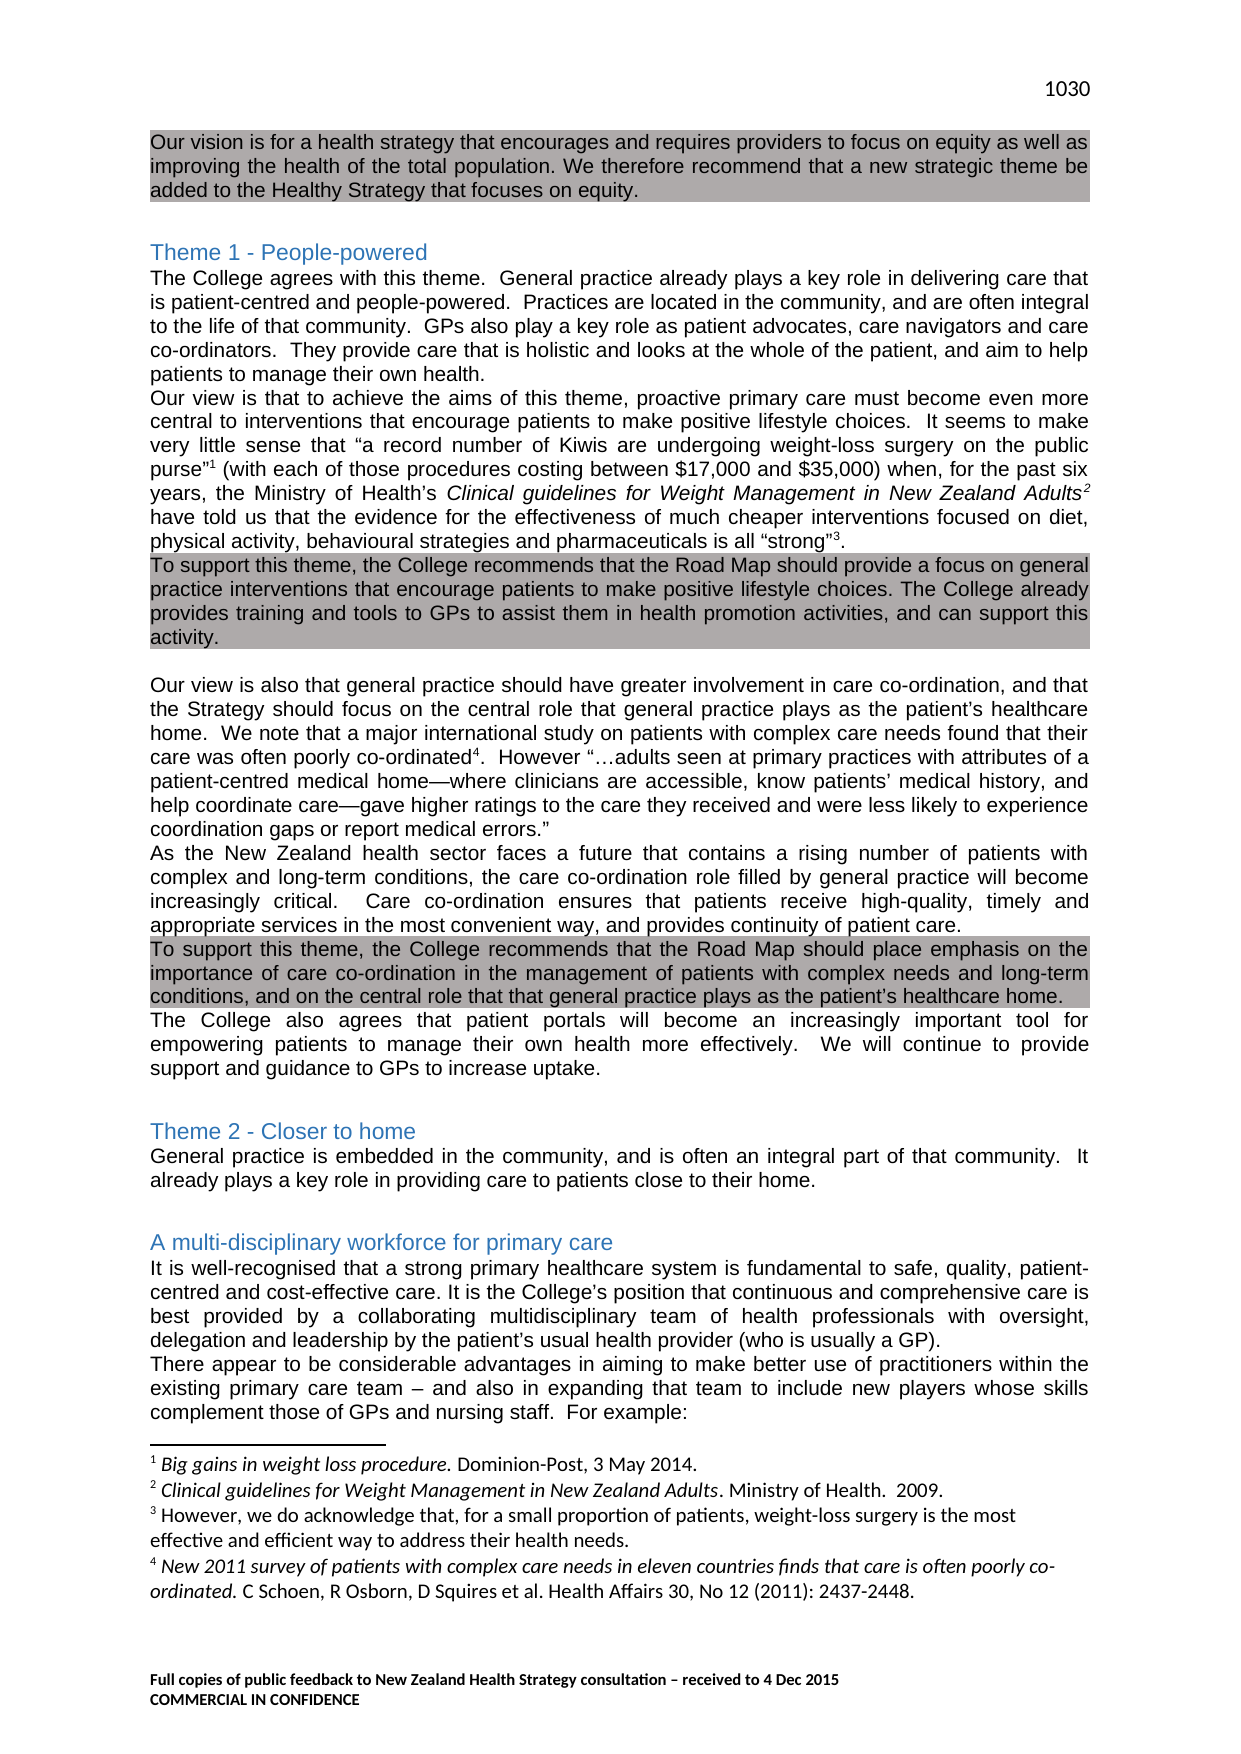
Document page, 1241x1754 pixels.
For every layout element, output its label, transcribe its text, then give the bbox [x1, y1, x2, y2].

text General practice is embedded in the community, and is often an integral part of that community. It already plays a key role in providing care to patients close to their home. [150, 1144, 1090, 1192]
text To support this theme, the College recommends that the Road Map should provide a focus on general practice interventions that encourage patients to make positive lifestyle choices. The College already provides training and tools to GPs to assist them in health promotion activities, and can support this activity. [150, 553, 1090, 649]
text The College also agrees that patient portals will become an increasingly important tool for empowering patients to manage their own health more effectively. We will continue to provide support and guidance to GPs to increase uptake. [150, 1008, 1090, 1080]
text The College agrees with this theme. General practice already plays a key role in delivering care that is patient-centred and people-powered. Practices are located in the community, and are often integral to the life of that community. GPs also play a key role as patient advocates, care navigators and care co-ordinators. They provide care that is holistic and looks at the whole of the patient, and aim to help patients to manage their own health. [150, 266, 1090, 385]
text As the New Zealand health sector faces a future that contains a rising number of patients with complex and long-term conditions, the care co-ordination role filled by general practice will become increasingly critical. Care co-ordination ensures that patients receive high-quality, timely and appropriate services in the most convenient way, and provides continuity of patient care. [150, 841, 1090, 936]
subtitle A multi-disciplinary workforce for primary care [150, 1229, 1090, 1256]
text Our view is also that general practice should have greater involvement in care co-ordination, and that the Strategy should focus on the central role that general practice plays as the patient’s healthcare home. We note that a major international study on patients with complex care needs found that their care was often poorly co-ordinated. However “…adults seen at primary practices with attributes of a patient-centred medical home—where clinicians are accessible, know patients’ medical history, and help coordinate care—gave higher ratings to the care they received and were less likely to experience coordination gaps or report medical errors.” [150, 673, 1090, 841]
text To support this theme, the College recommends that the Road Map should place emphasis on the importance of care co-ordination in the management of patients with complex needs and long-term conditions, and on the central role that that general practice plays as the patient’s healthcare home. [150, 936, 1090, 1008]
text Our vision is for a health strategy that encourages and requires providers to focus on equity as well as improving the health of the total population. We therefore recommend that a new strategic theme be added to the Healthy Strategy that focuses on equity. [150, 130, 1090, 202]
subtitle Theme 2 - Closer to home [150, 1118, 1090, 1144]
text There appear to be considerable advantages in aiming to make better use of practitioners within the existing primary care team – and also in expanding that team to include new players whose skills complement those of GPs and nursing staff. For example: [150, 1352, 1090, 1423]
text It is well-recognised that a strong primary healthcare system is fundamental to safe, quality, patient-centred and cost-effective care. It is the College’s position that continuous and comprehensive care is best provided by a collaborating multidisciplinary team of health professionals with oversight, delegation and leadership by the patient’s usual health provider (who is usually a GP). [150, 1256, 1090, 1352]
text Our view is that to achieve the aims of this theme, proactive primary care must become even more central to interventions that encourage patients to make positive lifestyle choices. It seems to make very little sense that “a record number of Kiwis are undergoing weight-loss surgery on the public purse” (with each of those procedures costing between $17,000 and $35,000) when, for the past six years, the Ministry of Health’s Clinical guidelines for Weight Management in New Zealand Adults have told us that the evidence for the effectiveness of much cheaper interventions focused on diet, physical activity, behavioural strategies and pharmaceuticals is all “strong”. [150, 385, 1090, 553]
subtitle Theme 1 - People-powered [150, 239, 1090, 266]
